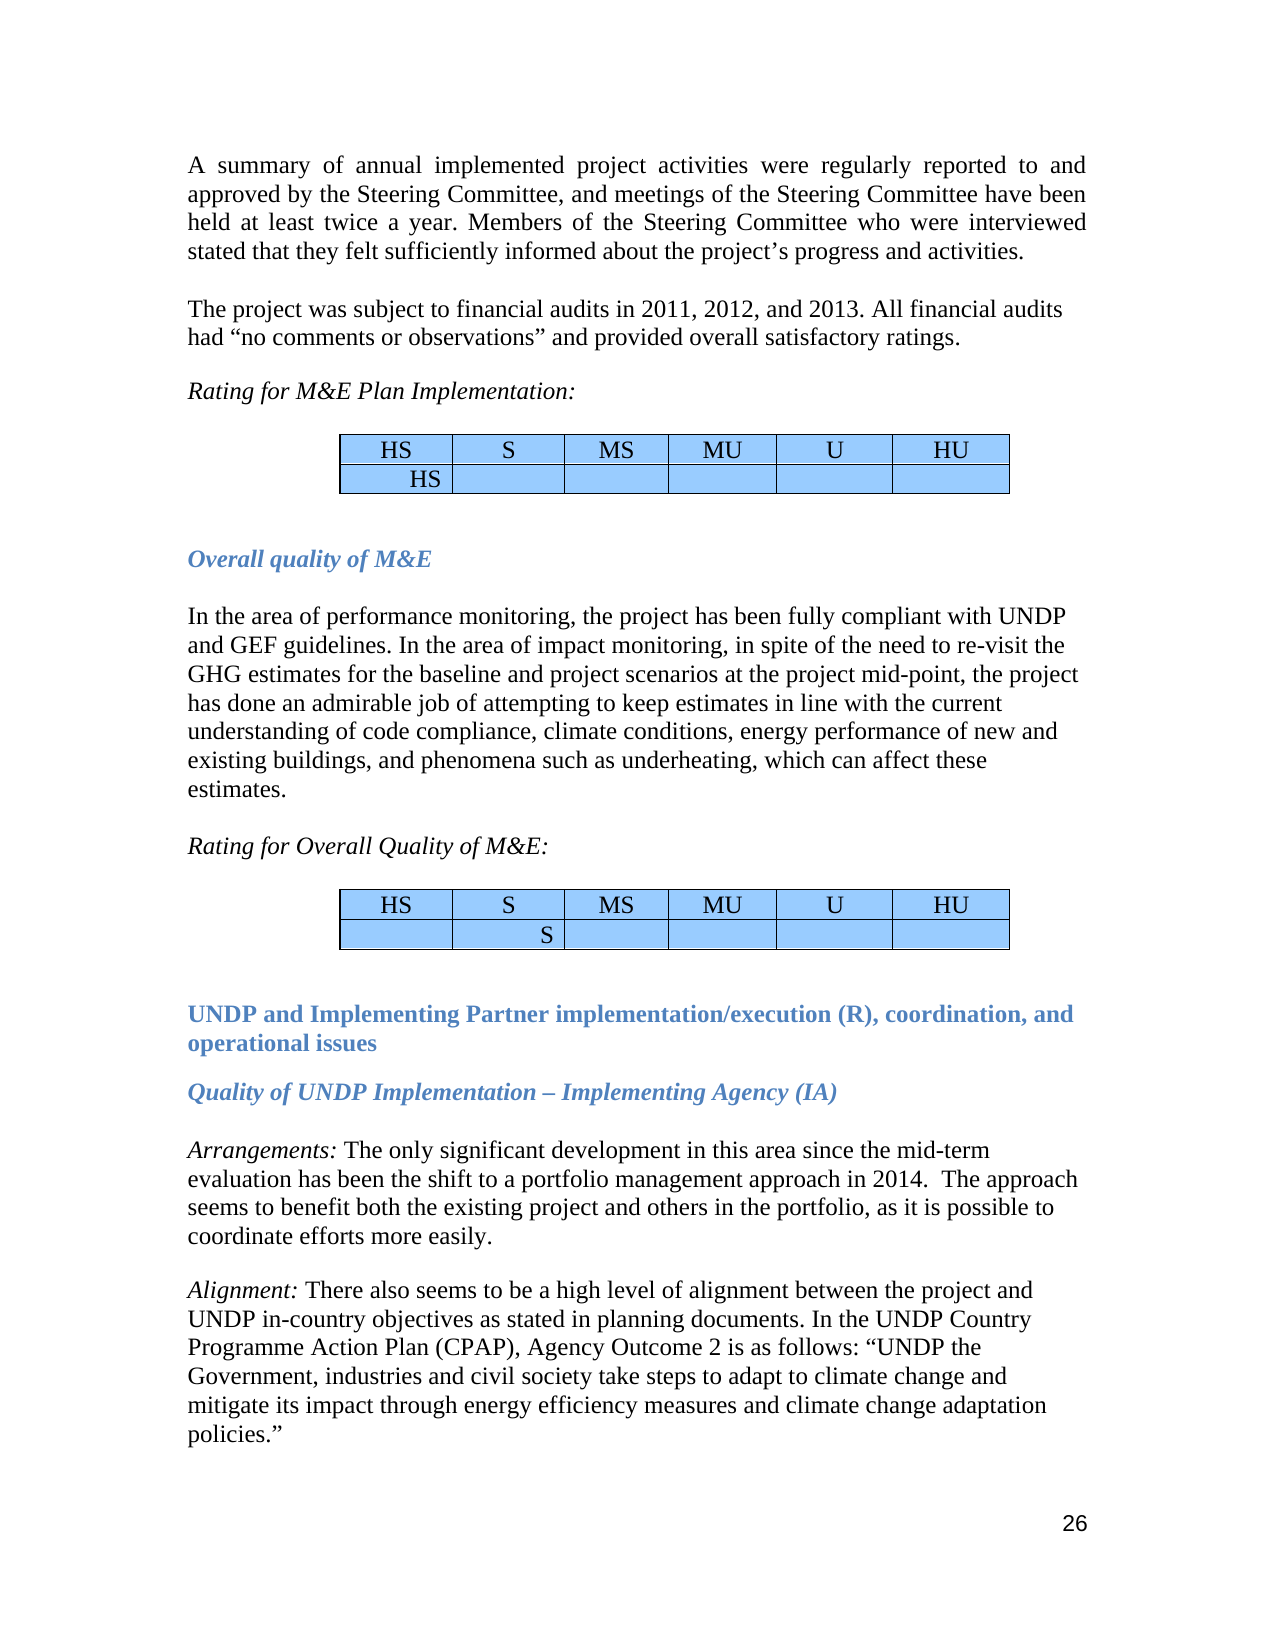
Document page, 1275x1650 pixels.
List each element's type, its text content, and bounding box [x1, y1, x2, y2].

table_header S [453, 435, 564, 463]
table_cell S [453, 920, 564, 948]
table_cell [669, 920, 776, 948]
table_header U [777, 890, 892, 919]
table_cell [777, 465, 892, 493]
table_cell [565, 465, 668, 493]
table_header MU [669, 890, 776, 919]
text Alignment: There also seems to be a high level of alignment between the project and UNDP in-country objectives as stated in planning documents. In the UNDP Country Programme Action Plan (CPAP), Agency Outcome 2 is as follows: “UNDP the Government, industries and civil society take steps to adapt to climate change and mitigate its impact through energy efficiency measures and climate change adaptation policies.” [187, 1275, 1087, 1447]
table_header HU [893, 435, 1009, 463]
text Rating for Overall Quality of M&E: [187, 831, 1087, 860]
table_cell [565, 920, 668, 948]
table_header MU [669, 435, 776, 463]
table_cell [453, 465, 564, 493]
text A summary of annual implemented project activities were regularly reported to and approved by the Steering Committee, and meetings of the Steering Committee have been held at least twice a year. Members of the Steering Committee who were interviewed stated that they felt sufficiently informed about the project’s progress and activities. [187, 150, 1087, 265]
table_header HU [893, 890, 1009, 919]
table_cell [893, 920, 1009, 948]
table_header U [777, 435, 892, 463]
table_cell [341, 920, 452, 948]
text The project was subject to financial audits in 2011, 2012, and 2013. All financial audits had “no comments or observations” and provided overall satisfactory ratings. [187, 294, 1087, 351]
subtitle Quality of UNDP Implementation – Implementing Agency (IA) [187, 1077, 1087, 1106]
table_cell HS [341, 465, 452, 493]
table_cell [777, 920, 892, 948]
text In the area of performance monitoring, the project has been fully compliant with UNDP and GEF guidelines. In the area of impact monitoring, in spite of the need to re-visit the GHG estimates for the baseline and project scenarios at the project mid-point, the project has done an admirable job of attempting to keep estimates in line with the current understanding of code compliance, climate conditions, energy performance of new and existing buildings, and phenomena such as underheating, which can affect these estimates. [187, 601, 1087, 803]
subtitle UNDP and Implementing Partner implementation/execution (R), coordination, and operational issues [187, 999, 1087, 1057]
text Arrangements: The only significant development in this area since the mid-term evaluation has been the shift to a portfolio management approach in 2014. The approach seems to benefit both the existing project and others in the portfolio, as it is possible to coordinate efforts more easily. [187, 1135, 1087, 1250]
table_cell [669, 465, 776, 493]
table_header MS [565, 435, 668, 463]
table_cell [893, 465, 1009, 493]
table_header HS [341, 890, 452, 919]
subtitle Overall quality of M&E [187, 544, 1087, 573]
table_header MS [565, 890, 668, 919]
table_header HS [341, 435, 452, 463]
table_header S [453, 890, 564, 919]
text Rating for M&E Plan Implementation: [187, 376, 1087, 405]
